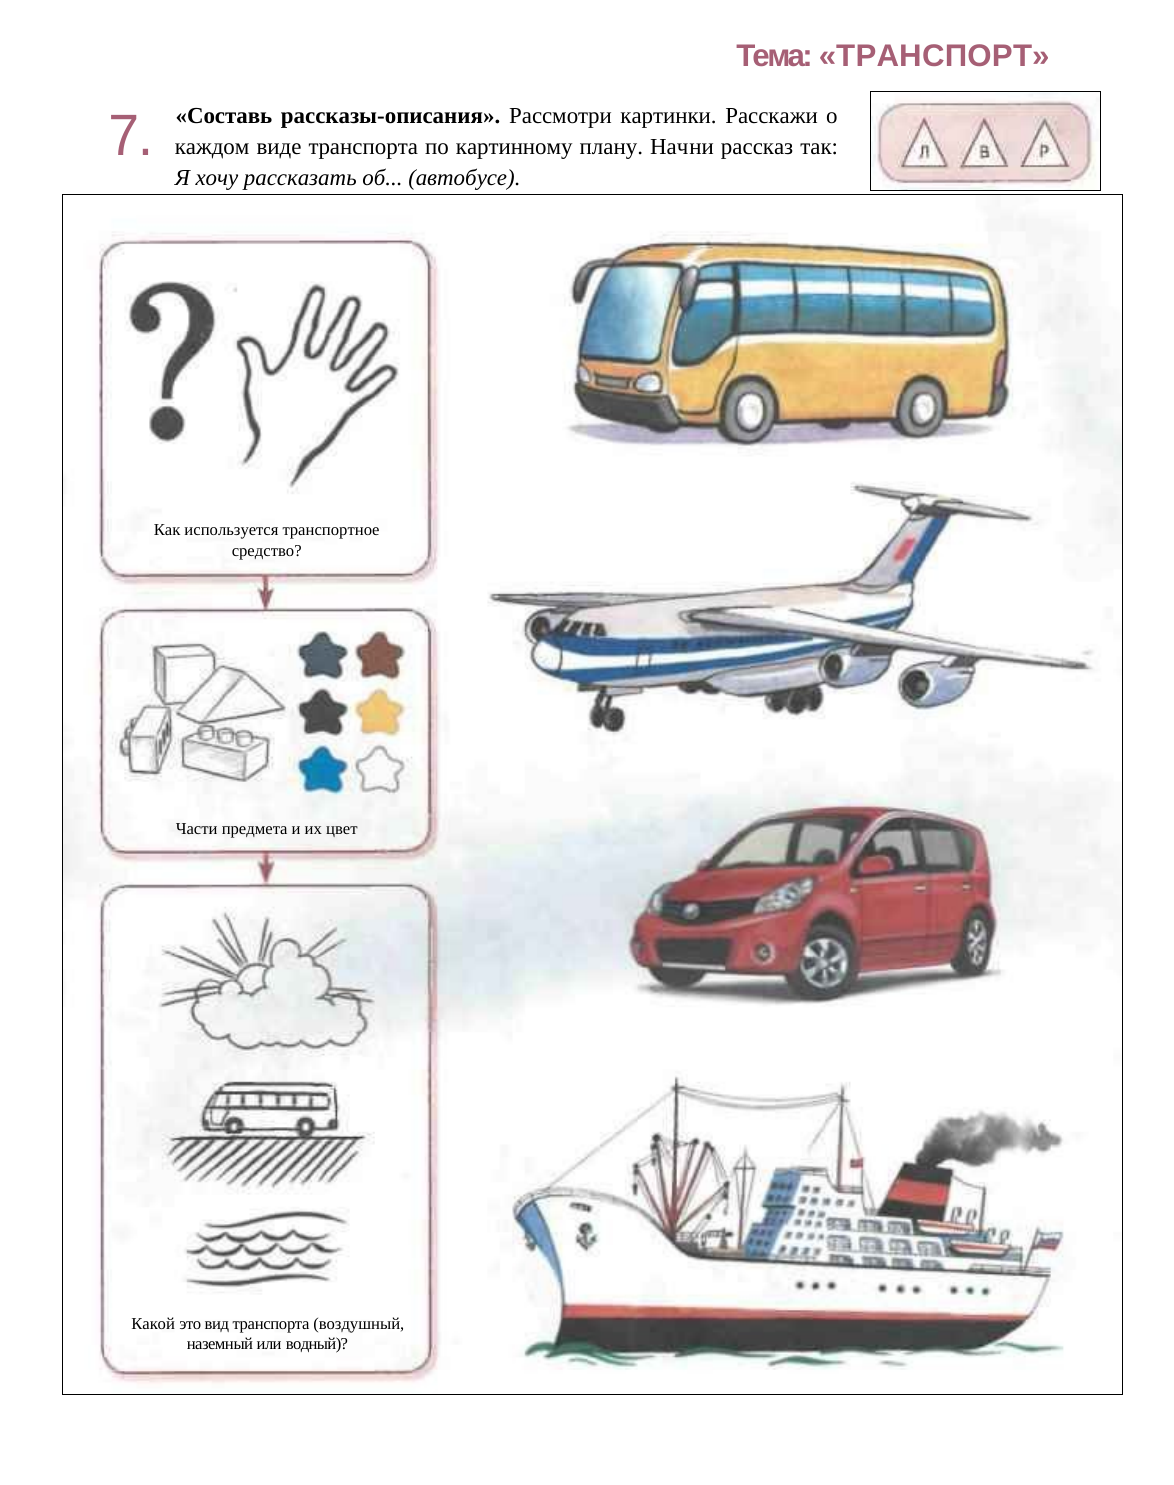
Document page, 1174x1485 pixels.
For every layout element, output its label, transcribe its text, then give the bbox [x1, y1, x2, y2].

text «Составь рассказы-описания». Рассмотри картинки. Расскажи о каждом виде транспорта по картинному плану. Начни рассказ так: Я хочу рассказать об... (автобусе). [174, 103, 838, 191]
text Как используется транспортное средство? [142, 520, 391, 560]
picture [63, 195, 1122, 1394]
text Части предмета и их цвет [142, 818, 391, 838]
text Какой это вид транспорта (воздушный, наземный или водный)? [128, 1314, 407, 1353]
picture [871, 92, 1100, 190]
